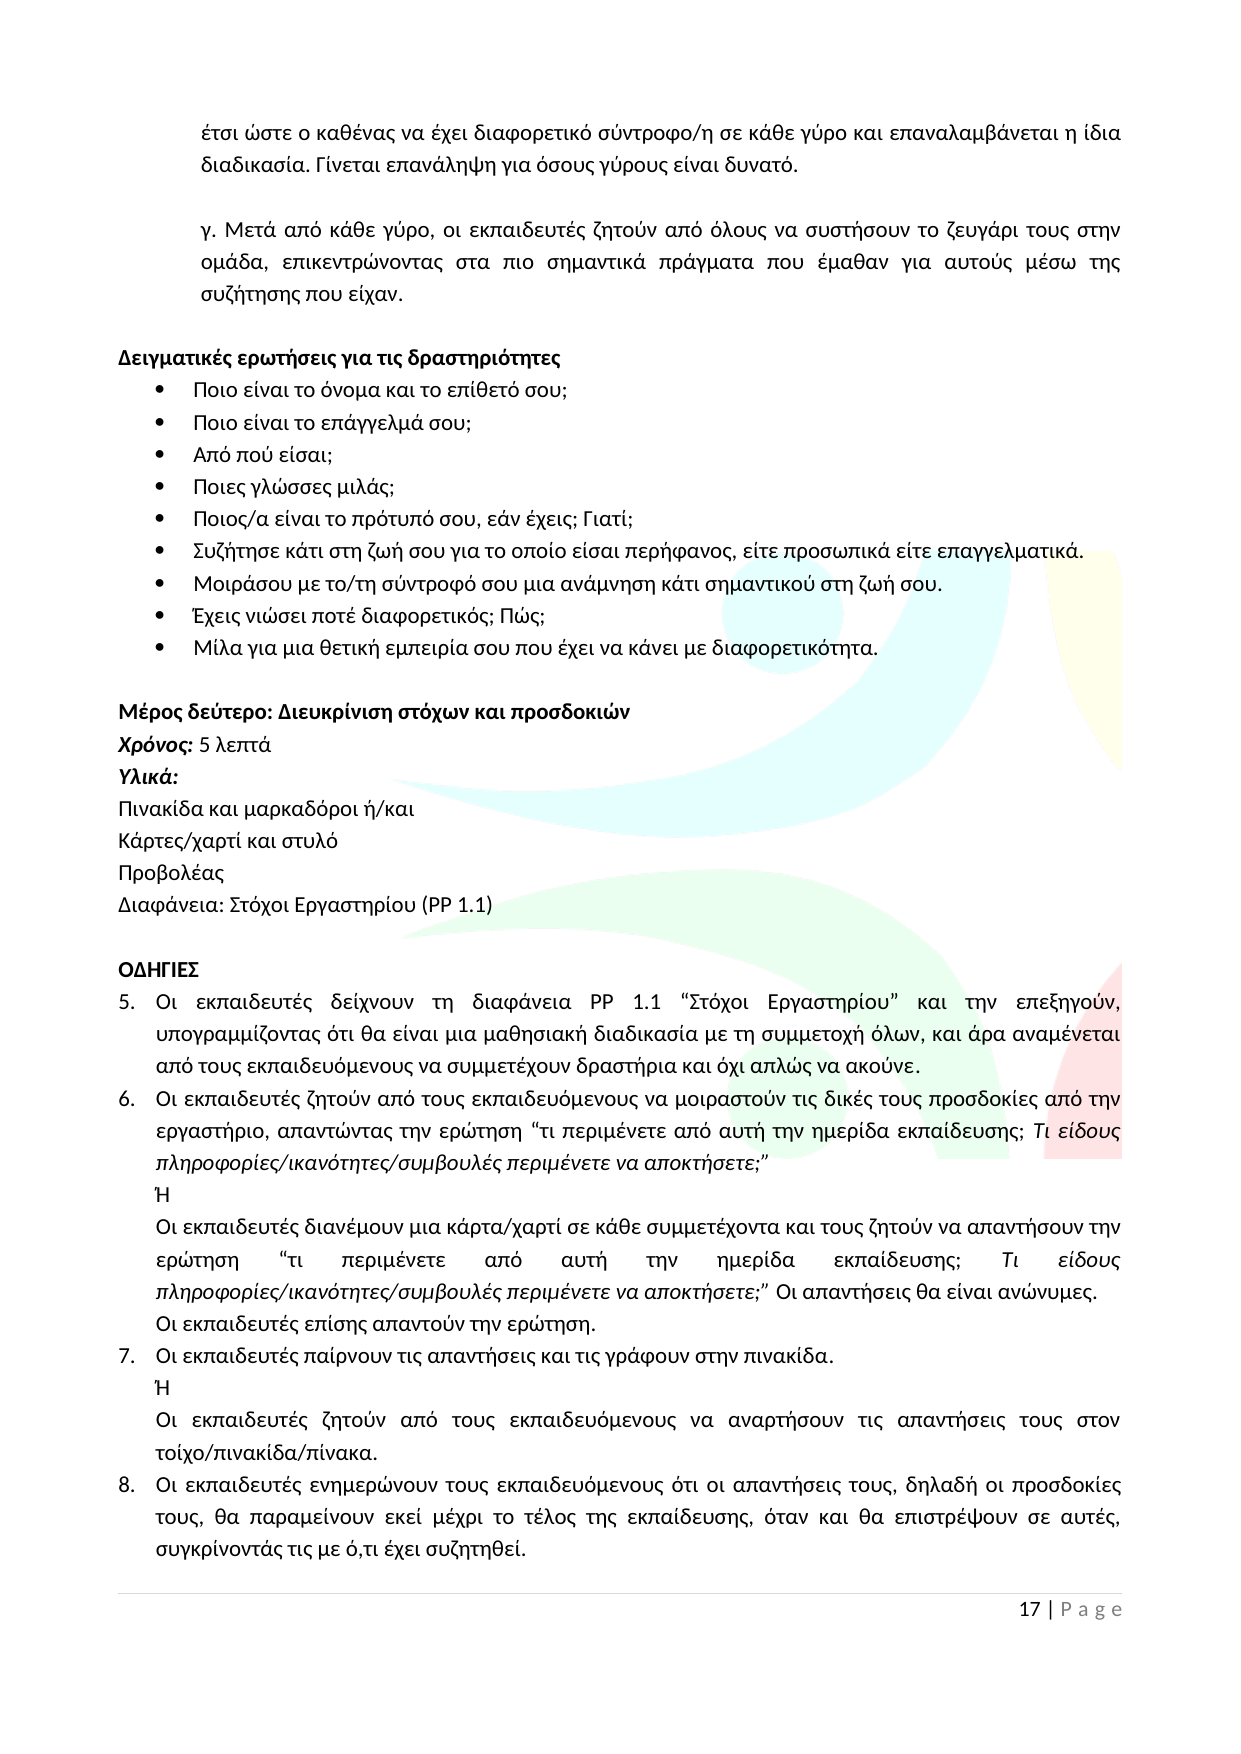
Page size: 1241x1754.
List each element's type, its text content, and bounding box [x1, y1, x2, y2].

subtitle Δειγματικές ερωτήσεις για τις δραστηριότητες [118, 343, 1122, 371]
list Οι εκπαιδευτές ζητούν από τους εκπαιδευόμενους να μοιραστούν τις δικές τους προσδοκίες από την εργαστήριο, απαντώντας την ερώτηση “τι περιμένετε από αυτή την ημερίδα εκπαίδευσης; Τι είδους πληροφορίες/ικανότητες/συμβουλές περιμένετε να αποκτήσετε;” [118, 1084, 1122, 1176]
text Οι εκπαιδευτές διανέμουν μια κάρτα/χαρτί σε κάθε συμμετέχοντα και τους ζητούν να απαντήσουν την ερώτηση “τι περιμένετε από αυτή την ημερίδα εκπαίδευσης; Τι είδους πληροφορίες/ικανότητες/συμβουλές περιμένετε να αποκτήσετε;” Οι απαντήσεις θα είναι ανώνυμες. [156, 1212, 1122, 1305]
text Ή [156, 1373, 1122, 1401]
subtitle Ποιος/α είναι το πρότυπό σου, εάν έχεις; Γιατί; [156, 504, 1122, 532]
text Οι εκπαιδευτές ζητούν από τους εκπαιδευόμενους να αναρτήσουν τις απαντήσεις τους στον τοίχο/πινακίδα/πίνακα. [156, 1406, 1122, 1466]
subtitle Ποιο είναι το επάγγελμά σου; [156, 408, 1122, 436]
text Οι εκπαιδευτές επίσης απαντούν την ερώτηση. [156, 1309, 1122, 1337]
list Οι εκπαιδευτές παίρνουν τις απαντήσεις και τις γράφουν στην πινακίδα. [118, 1341, 1122, 1369]
subtitle Από πού είσαι; [156, 440, 1122, 468]
subtitle Μίλα για μια θετική εμπειρία σου που έχει να κάνει με διαφορετικότητα. [156, 633, 1122, 661]
text Διαφάνεια: Στόχοι Εργαστηρίου (PP 1.1) [118, 891, 1122, 919]
text Υλικά: [118, 762, 1122, 790]
text Προβολέας [118, 858, 1122, 886]
title Οι εκπαιδευτές ενημερώνουν τους εκπαιδευόμενους ότι οι απαντήσεις τους, δηλαδή οι προσδοκίες τους, θα παραμείνουν εκεί μέχρι το τέλος της εκπαίδευσης, όταν και θα επιστρέψουν σε αυτές, συγκρίνοντάς τις με ό,τι έχει συζητηθεί. [118, 1470, 1122, 1562]
subtitle Ποιες γλώσσες μιλάς; [156, 472, 1122, 500]
text Πινακίδα και μαρκαδόροι ή/και [118, 794, 1122, 822]
subtitle γ. Μετά από κάθε γύρο, οι εκπαιδευτές ζητούν από όλους να συστήσουν το ζευγάρι τους στην ομάδα, επικεντρώνοντας στα πιο σημαντικά πράγματα που έμαθαν για αυτούς μέσω της συζήτησης που είχαν. [201, 215, 1122, 307]
text Κάρτες/χαρτί και στυλό [118, 826, 1122, 854]
text ΟΔΗΓΙΕΣ [118, 955, 1122, 983]
subtitle Έχεις νιώσει ποτέ διαφορετικός; Πώς; [156, 601, 1122, 629]
subtitle Μοιράσου με το/τη σύντροφό σου μια ανάμνηση κάτι σημαντικού στη ζωή σου. [156, 569, 1122, 597]
subtitle Ποιο είναι το όνομα και το επίθετό σου; [156, 376, 1122, 404]
text Μέρος δεύτερο: Διευκρίνιση στόχων και προσδοκιών [118, 697, 1122, 726]
list Οι εκπαιδευτές δείχνουν τη διαφάνεια PP 1.1 “Στόχοι Εργαστηρίου” και την επεξηγούν, υπογραμμίζοντας ότι θα είναι μια μαθησιακή διαδικασία με τη συμμετοχή όλων, και άρα αναμένεται από τους εκπαιδευόμενους να συμμετέχουν δραστήρια και όχι απλώς να ακούνε. [118, 987, 1122, 1079]
text Χρόνος: 5 λεπτά [118, 730, 1122, 758]
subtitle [201, 118, 1122, 178]
subtitle Συζήτησε κάτι στη ζωή σου για το οποίο είσαι περήφανος, είτε προσωπικά είτε επαγγελματικά. [156, 537, 1122, 564]
text Ή [156, 1180, 1122, 1208]
